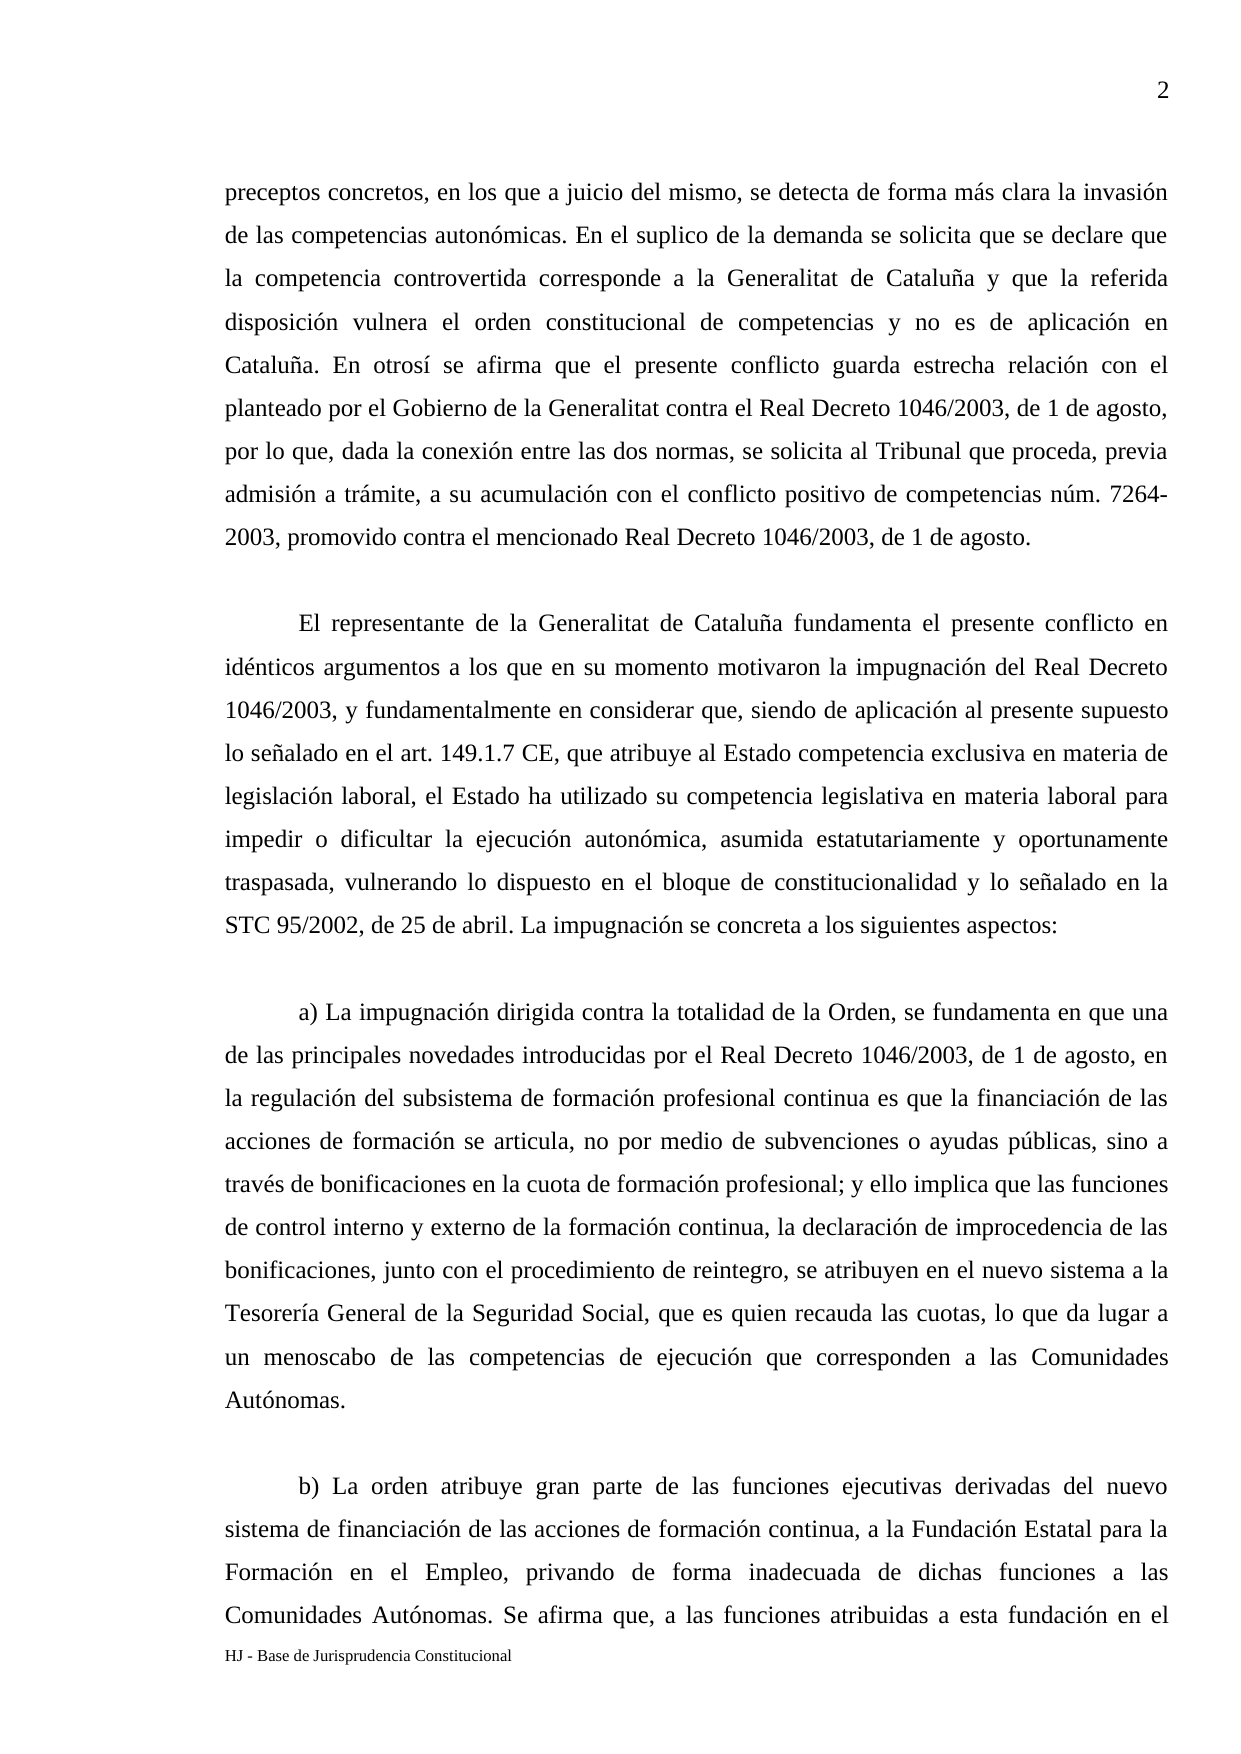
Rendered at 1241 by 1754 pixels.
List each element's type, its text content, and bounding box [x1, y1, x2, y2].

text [224, 1471, 1169, 1629]
text El representante de la Generalitat de Cataluña fundamenta el presente conflicto en idénticos argumentos a los que en su momento motivaron la impugnación del Real Decreto 1046/2003, y fundamentalmente en considerar que, siendo de aplicación al presente supuesto lo señalado en el art. 149.1.7 CE, que atribuye al Estado competencia exclusiva en materia de legislación laboral, el Estado ha utilizado su competencia legislativa en materia laboral para impedir o dificultar la ejecución autonómica, asumida estatutariamente y oportunamente traspasada, vulnerando lo dispuesto en el bloque de constitucionalidad y lo señalado en la STC 95/2002, de 25 de abril. La impugnación se concreta a los siguientes aspectos: [224, 608, 1169, 939]
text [224, 177, 1169, 551]
text a) La impugnación dirigida contra la totalidad de la Orden, se fundamenta en que una de las principales novedades introducidas por el Real Decreto 1046/2003, de 1 de agosto, en la regulación del subsistema de formación profesional continua es que la financiación de las acciones de formación se articula, no por medio de subvenciones o ayudas públicas, sino a través de bonificaciones en la cuota de formación profesional; y ello implica que las funciones de control interno y externo de la formación continua, la declaración de improcedencia de las bonificaciones, junto con el procedimiento de reintegro, se atribuyen en el nuevo sistema a la Tesorería General de la Seguridad Social, que es quien recauda las cuotas, lo que da lugar a un menoscabo de las competencias de ejecución que corresponden a las Comunidades Autónomas. [224, 997, 1169, 1413]
